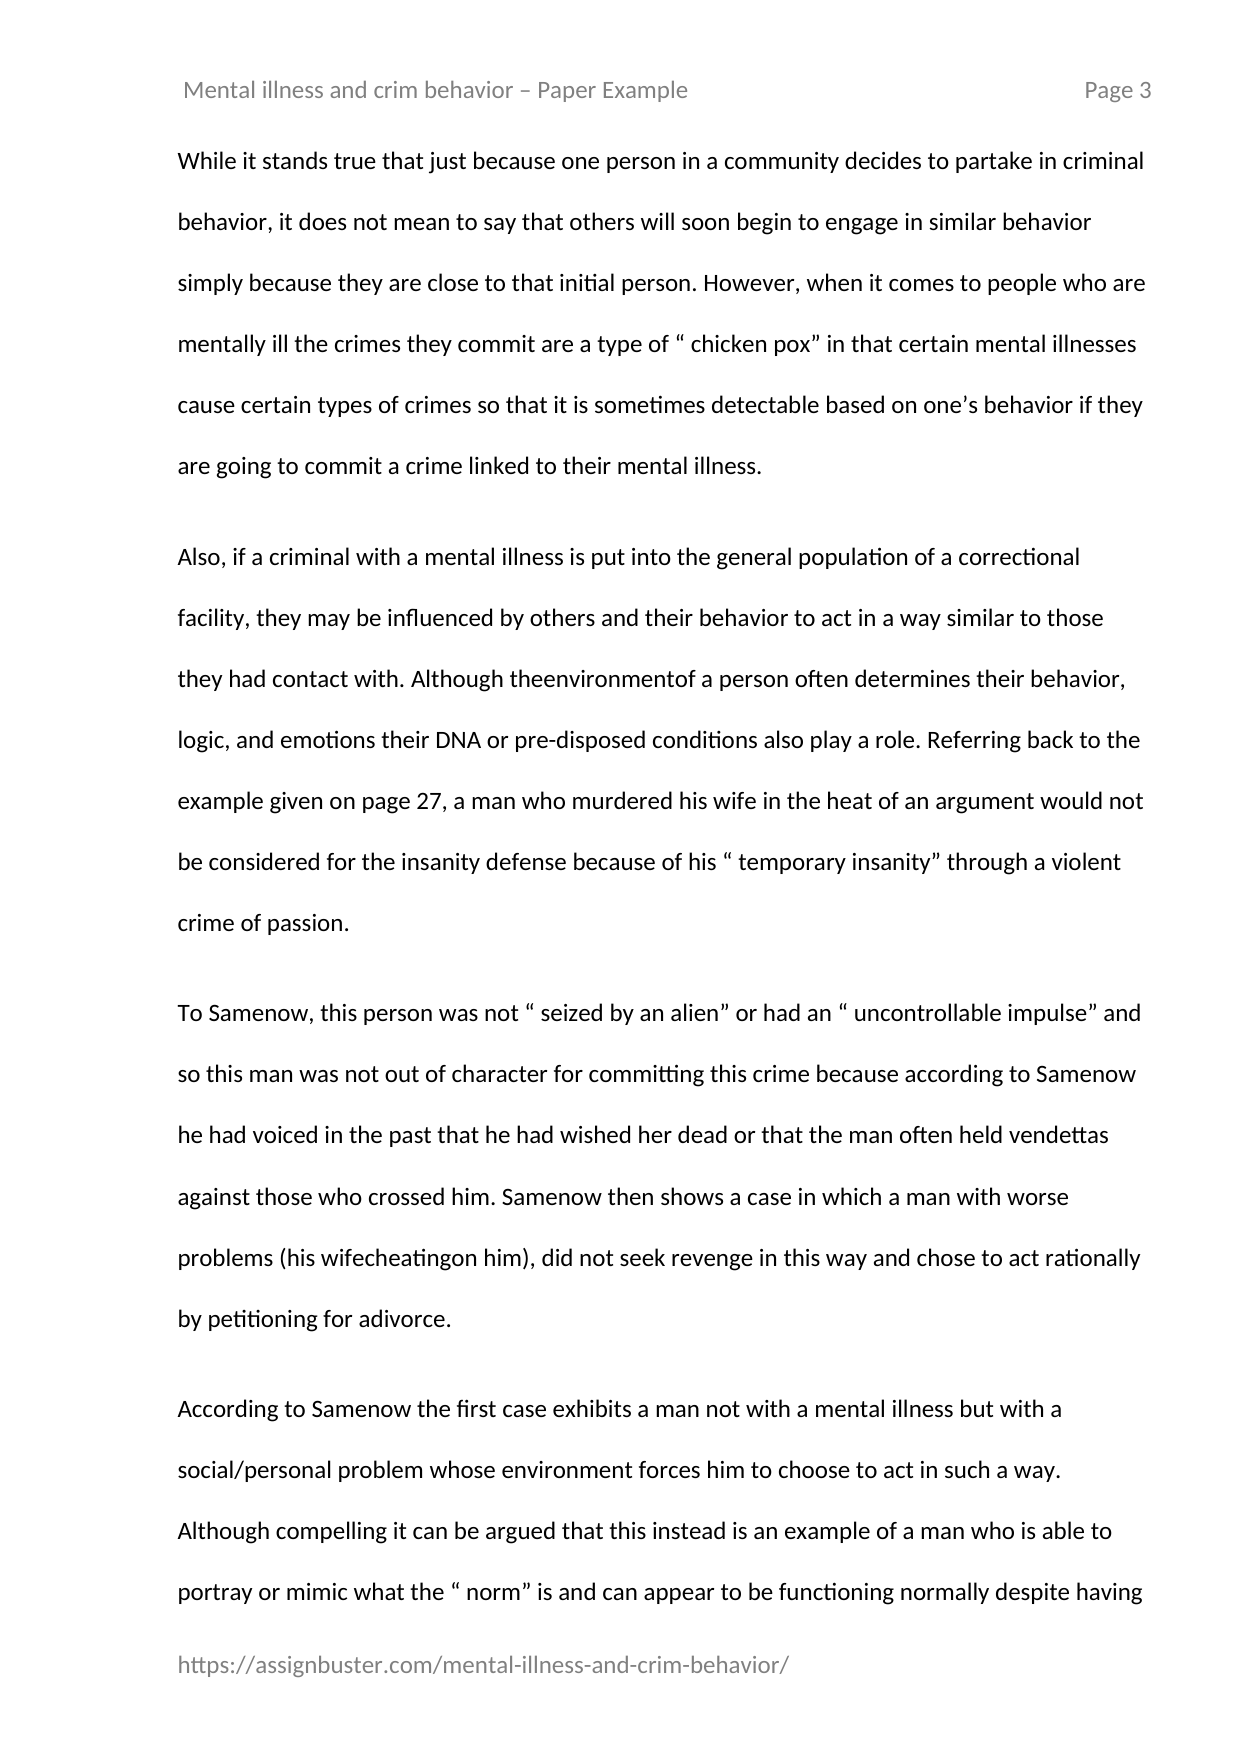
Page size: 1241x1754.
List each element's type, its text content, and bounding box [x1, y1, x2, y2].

text While it stands true that just because one person in a community decides to partake in criminal behavior, it does not mean to say that others will soon begin to engage in similar behavior simply because they are close to that initial person. However, when it comes to people who are mentally ill the crimes they commit are a type of “ chicken pox” in that certain mental illnesses cause certain types of crimes so that it is sometimes detectable based on one’s behavior if they are going to commit a crime linked to their mental illness. [177, 145, 1152, 481]
text To Samenow, this person was not “ seized by an alien” or had an “ uncontrollable impulse” and so this man was not out of character for committing this crime because according to Samenow he had voiced in the past that he had wished her dead or that the man often held vendettas against those who crossed him. Samenow then shows a case in which a man with worse problems (his wifecheatingon him), did not seek revenge in this way and chose to act rationally by petitioning for adivorce. [177, 997, 1152, 1333]
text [177, 1393, 1152, 1607]
text Also, if a criminal with a mental illness is put into the general population of a correctional facility, they may be influenced by others and their behavior to act in a way similar to those they had contact with. Although theenvironmentof a person often determines their behavior, logic, and emotions their DNA or pre-disposed conditions also play a role. Referring back to the example given on page 27, a man who murdered his wife in the heat of an argument would not be considered for the insanity defense because of his “ temporary insanity” through a violent crime of passion. [177, 541, 1152, 937]
